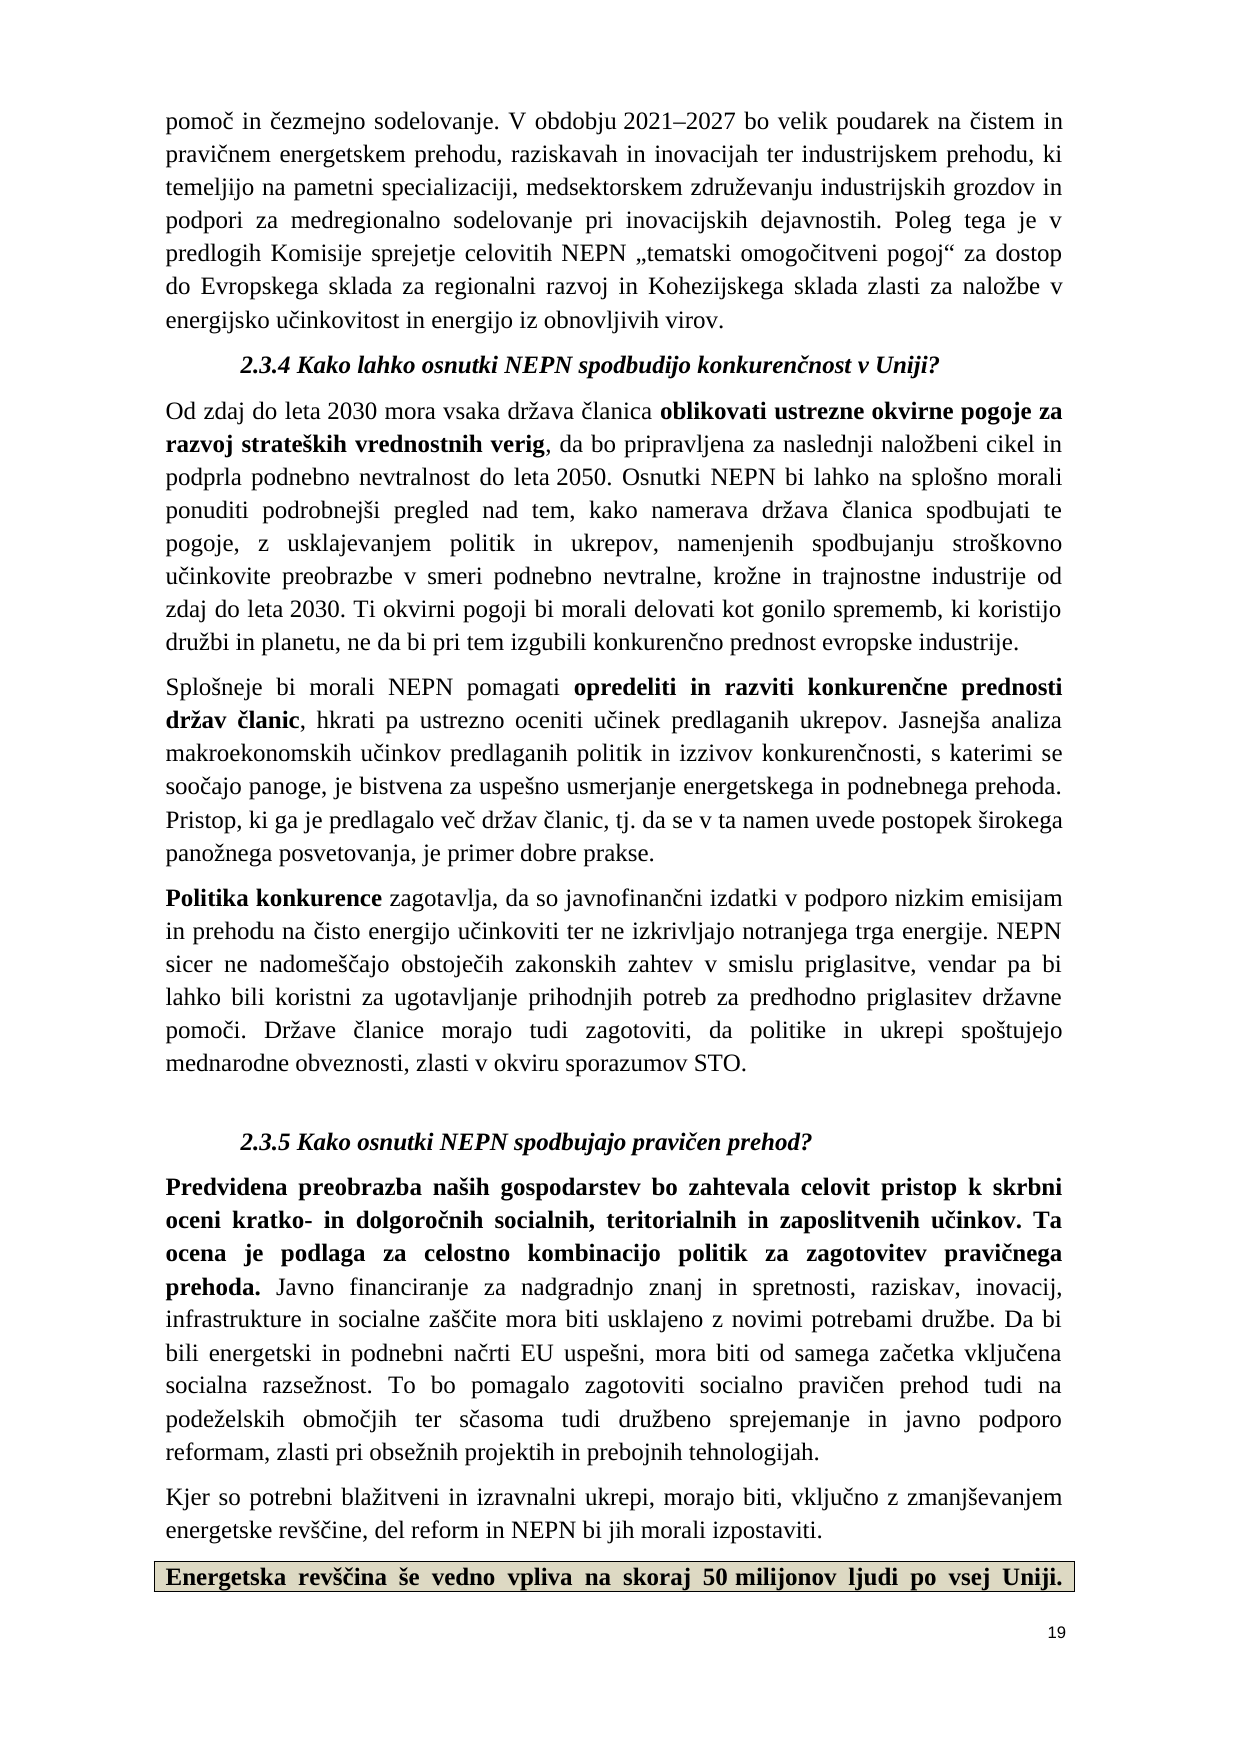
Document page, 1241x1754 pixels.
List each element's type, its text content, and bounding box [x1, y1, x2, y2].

text Kjer so potrebni blažitveni in izravnalni ukrepi, morajo biti, vključno z zmanjševanjem energetske revščine, del reform in NEPN bi jih morali izpostaviti. [165, 1482, 1063, 1544]
text Splošneje bi morali NEPN pomagati opredeliti in razviti konkurenčne prednosti držav članic, hkrati pa ustrezno oceniti učinek predlaganih ukrepov. Jasnejša analiza makroekonomskih učinkov predlaganih politik in izzivov konkurenčnosti, s katerimi se soočajo panoge, je bistvena za uspešno usmerjanje energetskega in podnebnega prehoda. Pristop, ki ga je predlagalo več držav članic, tj. da se v ta namen uvede postopek širokega panožnega posvetovanja, je primer dobre prakse. [165, 672, 1063, 867]
text Predvidena preobrazba naših gospodarstev bo zahtevala celovit pristop k skrbni oceni kratko- in dolgoročnih socialnih, teritorialnih in zaposlitvenih učinkov. Ta ocena je podlaga za celostno kombinacijo politik za zagotovitev pravičnega prehoda. Javno financiranje za nadgradnjo znanj in spretnosti, raziskav, inovacij, infrastrukture in socialne zaščite mora biti usklajeno z novimi potrebami družbe. Da bi bili energetski in podnebni načrti EU uspešni, mora biti od samega začetka vključena socialna razsežnost. To bo pomagalo zagotoviti socialno pravičen prehod tudi na podeželskih območjih ter sčasoma tudi družbeno sprejemanje in javno podporo reformam, zlasti pri obsežnih projektih in prebojnih tehnologijah. [165, 1172, 1063, 1465]
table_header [155, 1562, 1074, 1591]
text 2.3.4 Kako lahko osnutki NEPN spodbudijo konkurenčnost v Uniji? [165, 350, 1063, 379]
text 2.3.5 Kako osnutki NEPN spodbujajo pravičen prehod? [165, 1127, 1063, 1156]
text Od zdaj do leta 2030 mora vsaka država članica oblikovati ustrezne okvirne pogoje za razvoj strateških vrednostnih verig, da bo pripravljena za naslednji naložbeni cikel in podprla podnebno nevtralnost do leta 2050. Osnutki NEPN bi lahko na splošno morali ponuditi podrobnejši pregled nad tem, kako namerava država članica spodbujati te pogoje, z usklajevanjem politik in ukrepov, namenjenih spodbujanju stroškovno učinkovite preobrazbe v smeri podnebno nevtralne, krožne in trajnostne industrije od zdaj do leta 2030. Ti okvirni pogoji bi morali delovati kot gonilo sprememb, ki koristijo družbi in planetu, ne da bi pri tem izgubili konkurenčno prednost evropske industrije. [165, 396, 1063, 656]
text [165, 106, 1063, 333]
text Politika konkurence zagotavlja, da so javnofinančni izdatki v podporo nizkim emisijam in prehodu na čisto energijo učinkoviti ter ne izkrivljajo notranjega trga energije. NEPN sicer ne nadomeščajo obstoječih zakonskih zahtev v smislu priglasitve, vendar pa bi lahko bili koristni za ugotavljanje prihodnjih potreb za predhodno priglasitev državne pomoči. Države članice morajo tudi zagotoviti, da politike in ukrepi spoštujejo mednarodne obveznosti, zlasti v okviru sporazumov STO. [165, 883, 1063, 1077]
